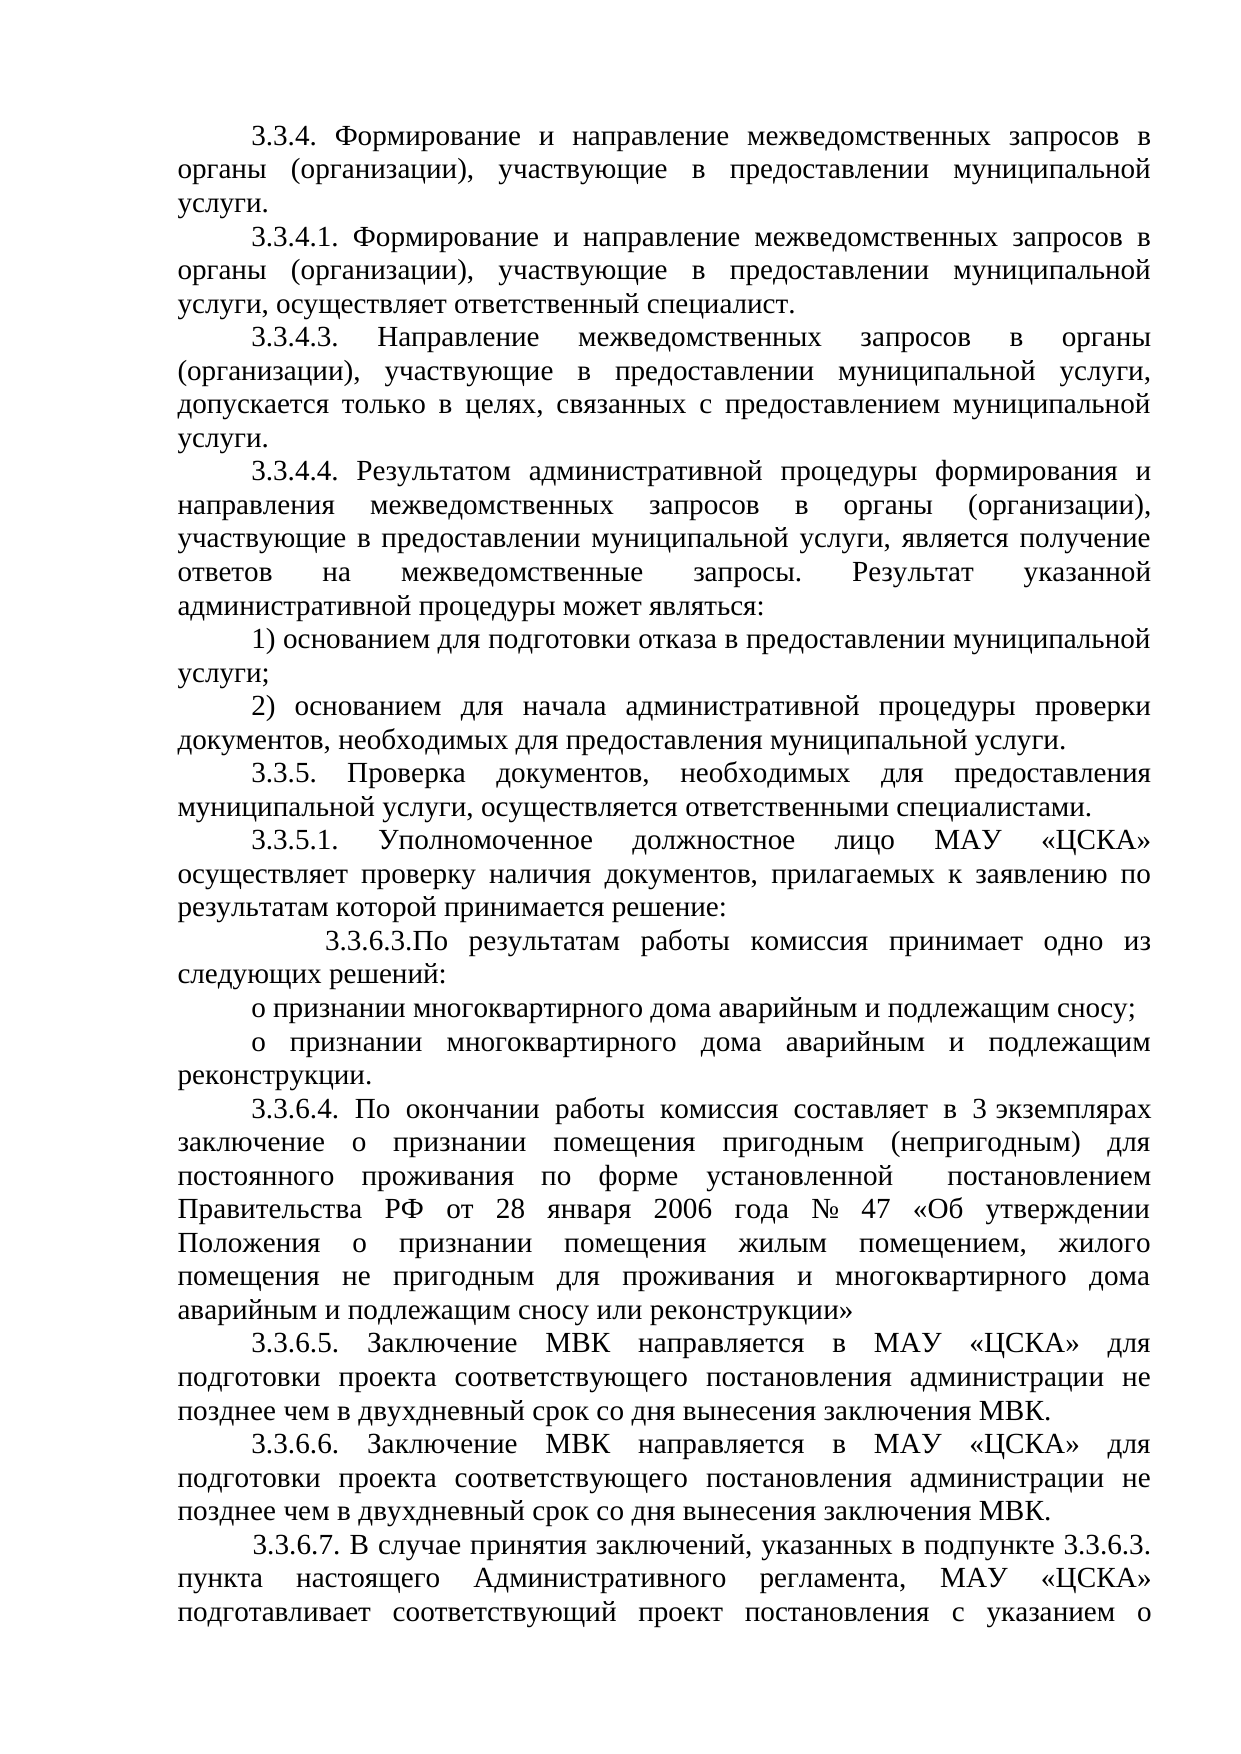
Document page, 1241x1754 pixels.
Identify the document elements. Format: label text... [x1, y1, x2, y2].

text 2) основанием для начала административной процедуры проверки документов, необходимых для предоставления муниципальной услуги. [177, 688, 1152, 755]
text 1) основанием для подготовки отказа в предоставлении муниципальной услуги; [177, 621, 1152, 688]
text 3.3.4.4. Результатом административной процедуры формирования и направления межведомственных запросов в органы (организации), участвующие в предоставлении муниципальной услуги, является получение ответов на межведомственные запросы. Результат указанной административной процедуры может являться: [177, 453, 1152, 621]
text о признании многоквартирного дома аварийным и подлежащим реконструкции. [177, 1024, 1152, 1091]
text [177, 1527, 1152, 1627]
text 3.3.6.5. Заключение МВК направляется в МАУ «ЦСКА» для подготовки проекта соответствующего постановления администрации не позднее чем в двухдневный срок со дня вынесения заключения МВК. [177, 1326, 1152, 1426]
text 3.3.5.1. Уполномоченное должностное лицо МАУ «ЦСКА» осуществляет проверку наличия документов, прилагаемых к заявлению по результатам которой принимается решение: [177, 822, 1152, 923]
text 3.3.4. Формирование и направление межведомственных запросов в органы (организации), участвующие в предоставлении муниципальной услуги. [177, 118, 1152, 219]
text 3.3.6.3.По результатам работы комиссия принимает одно из следующих решений: [177, 923, 1152, 990]
text о признании многоквартирного дома аварийным и подлежащим сносу; [177, 990, 1152, 1024]
text 3.3.4.1. Формирование и направление межведомственных запросов в органы (организации), участвующие в предоставлении муниципальной услуги, осуществляет ответственный специалист. [177, 219, 1152, 319]
text 3.3.4.3. Направление межведомственных запросов в органы (организации), участвующие в предоставлении муниципальной услуги, допускается только в целях, связанных с предоставлением муниципальной услуги. [177, 319, 1152, 453]
text 3.3.6.4. По окончании работы комиссия составляет в 3 экземплярах заключение о признании помещения пригодным (непригодным) для постоянного проживания по форме установленной постановлением Правительства РФ от 28 января 2006 года № 47 «Об утверждении Положения о признании помещения жилым помещением, жилого помещения не пригодным для проживания и многоквартирного дома аварийным и подлежащим сносу или реконструкции» [177, 1091, 1152, 1326]
text 3.3.5. Проверка документов, необходимых для предоставления муниципальной услуги, осуществляется ответственными специалистами. [177, 755, 1152, 822]
text 3.3.6.6. Заключение МВК направляется в МАУ «ЦСКА» для подготовки проекта соответствующего постановления администрации не позднее чем в двухдневный срок со дня вынесения заключения МВК. [177, 1426, 1152, 1527]
